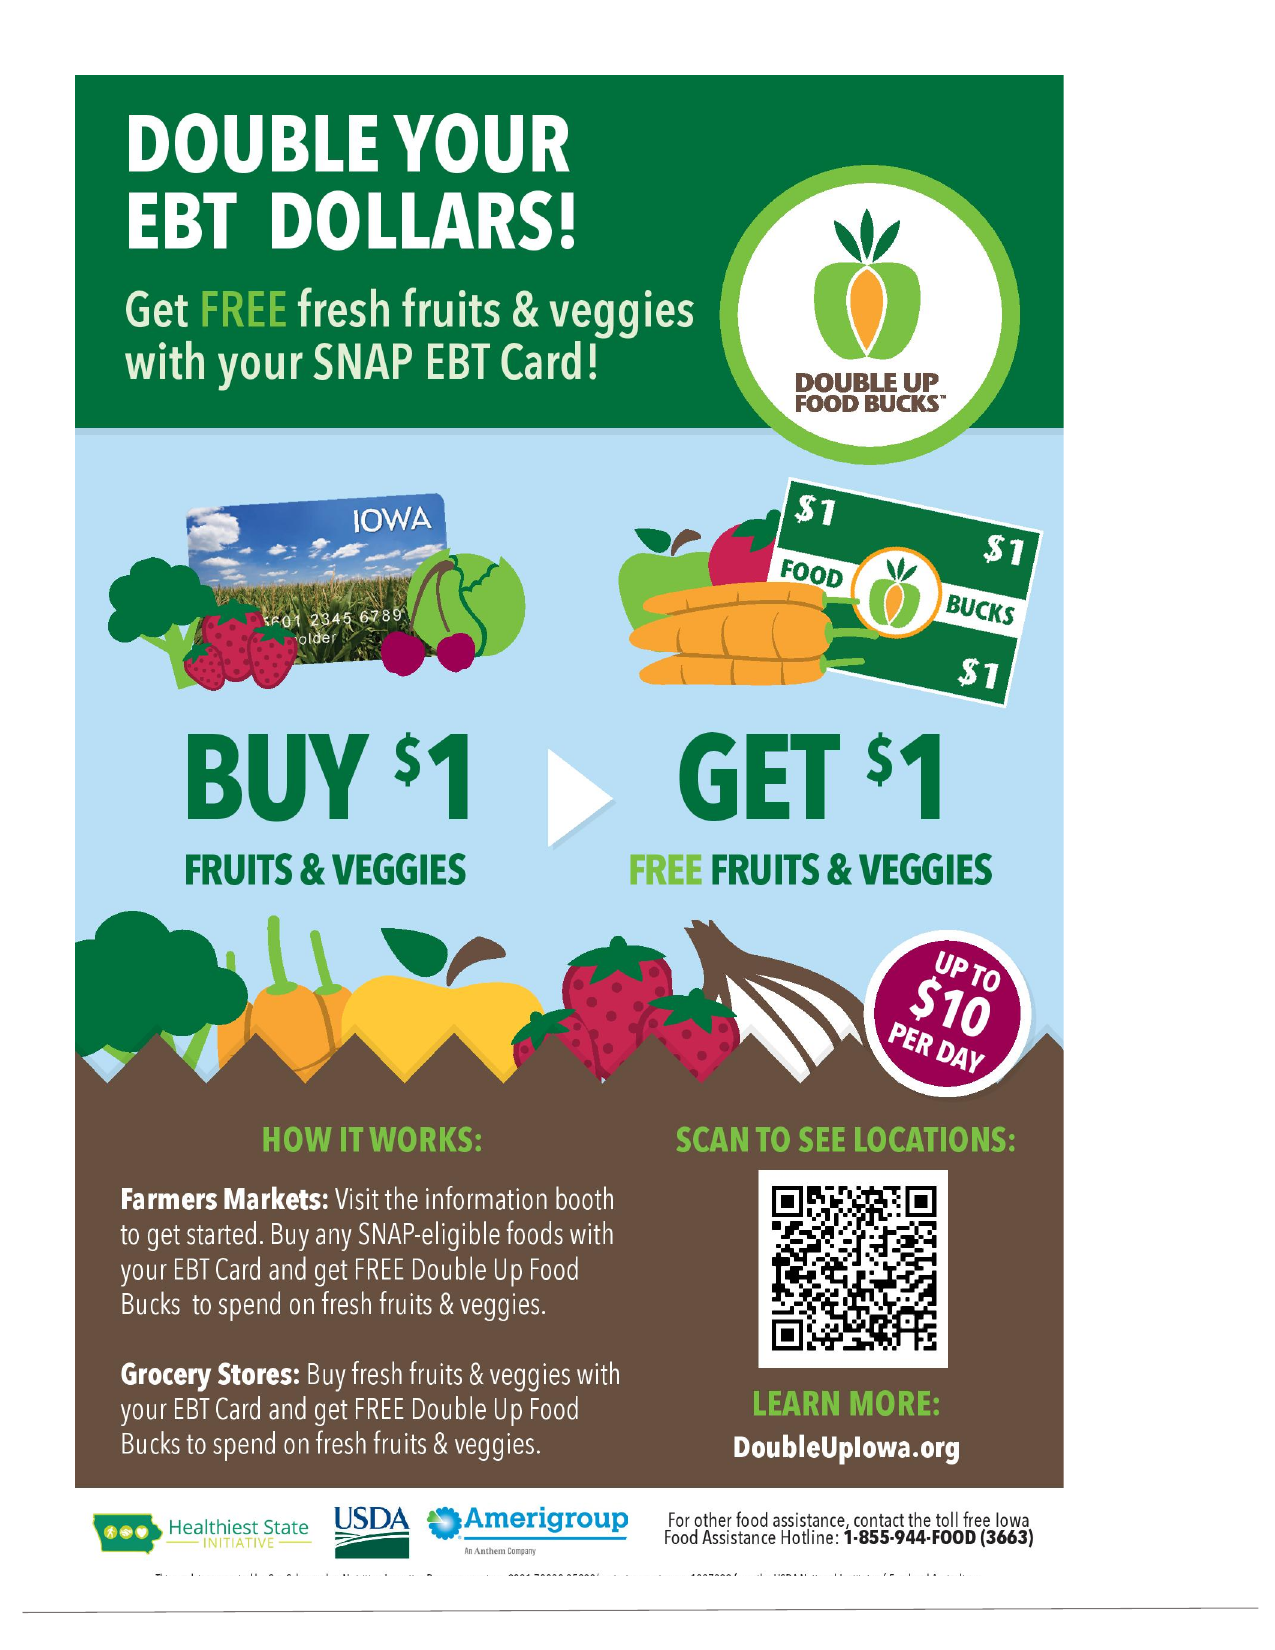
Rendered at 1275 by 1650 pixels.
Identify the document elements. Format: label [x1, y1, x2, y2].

picture [75, 75, 1064, 1576]
